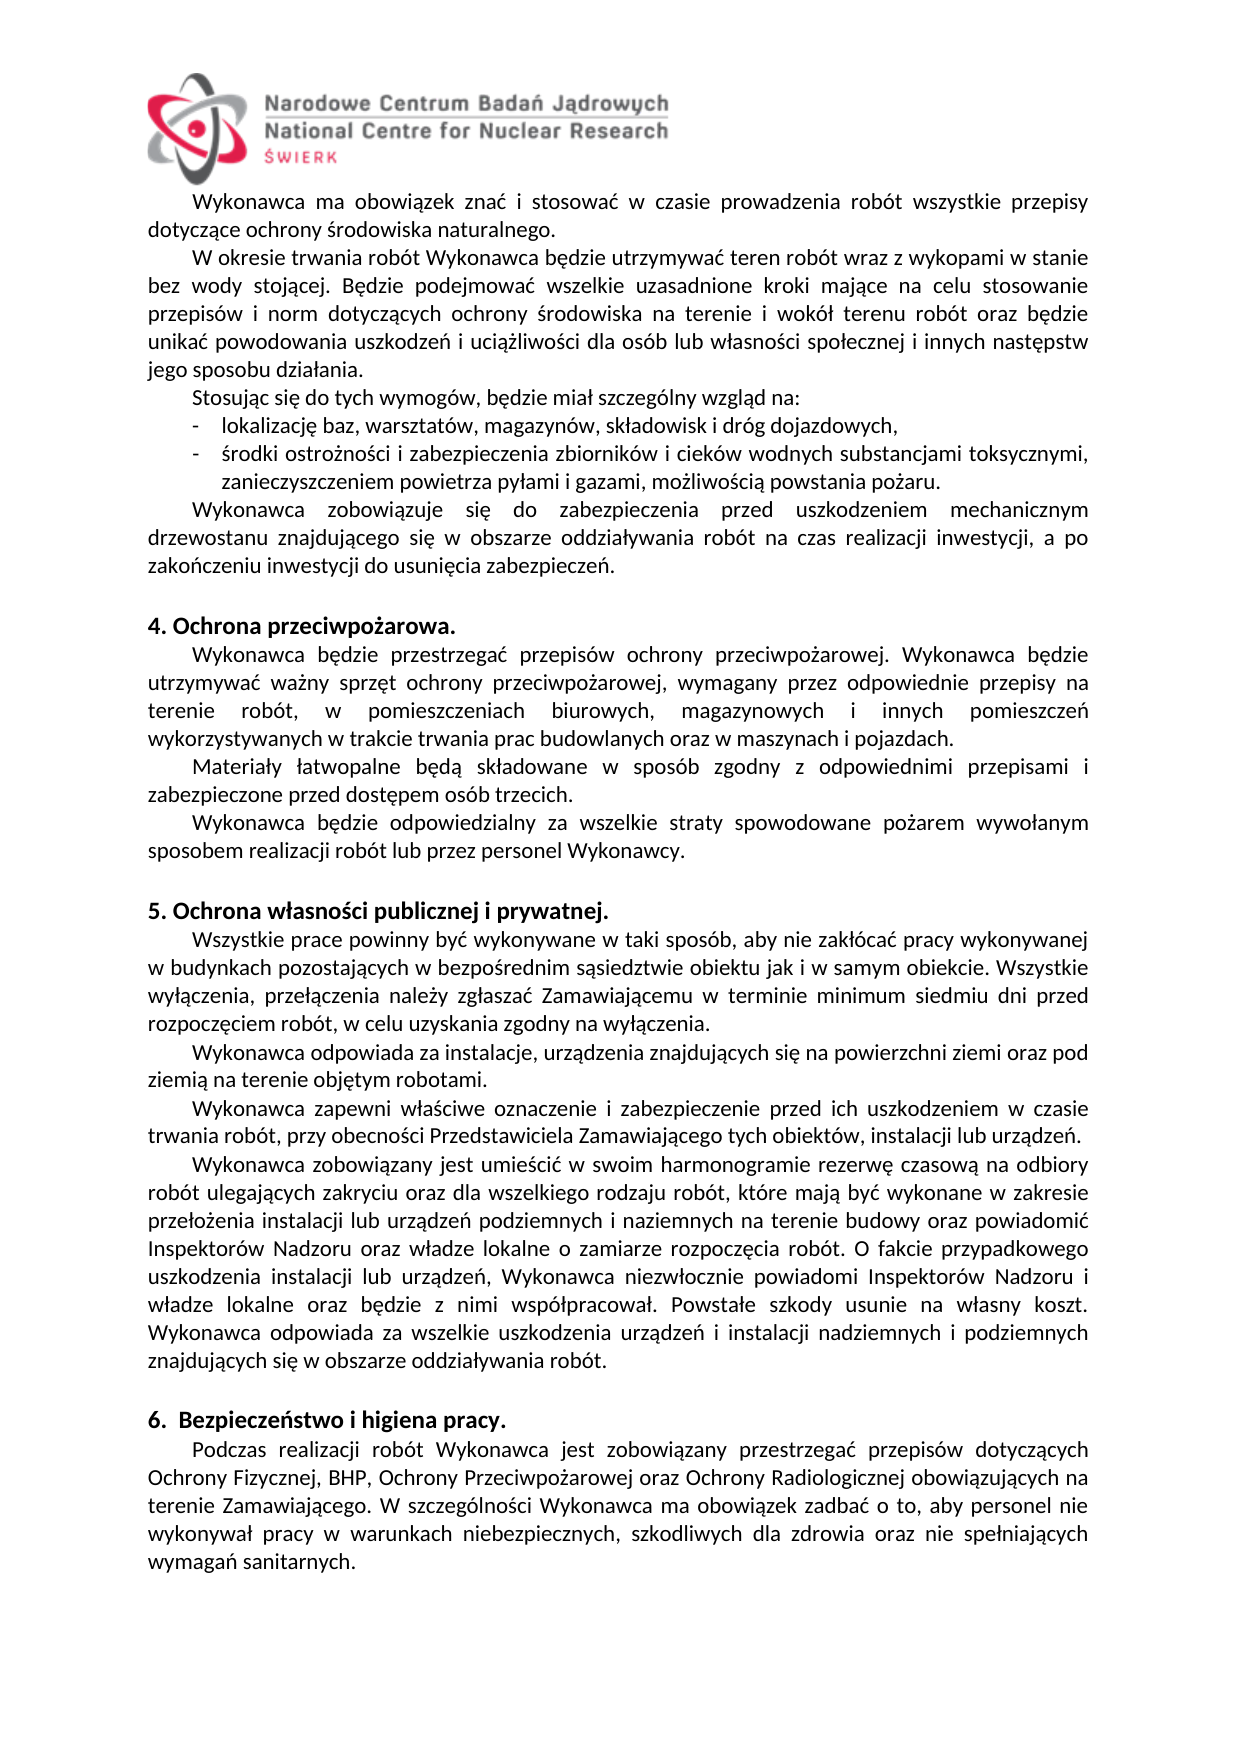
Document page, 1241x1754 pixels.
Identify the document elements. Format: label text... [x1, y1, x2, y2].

text - lokalizację baz, warsztatów, magazynów, składowisk i dróg dojazdowych, [192, 411, 1090, 439]
text Materiały łatwopalne będą składowane w sposób zgodny z odpowiednimi przepisami i zabezpieczone przed dostępem osób trzecich. [148, 752, 1090, 808]
text - środki ostrożności i zabezpieczenia zbiorników i cieków wodnych substancjami toksycznymi, zanieczyszczeniem powietrza pyłami i gazami, możliwością powstania pożaru. [192, 439, 1090, 495]
text Wszystkie prace powinny być wykonywane w taki sposób, aby nie zakłócać pracy wykonywanej w budynkach pozostających w bezpośrednim sąsiedztwie obiektu jak i w samym obiekcie. Wszystkie wyłączenia, przełączenia należy zgłaszać Zamawiającemu w terminie minimum siedmiu dni przed rozpoczęciem robót, w celu uzyskania zgodny na wyłączenia. [148, 926, 1090, 1038]
text Wykonawca zapewni właściwe oznaczenie i zabezpieczenie przed ich uszkodzeniem w czasie trwania robót, przy obecności Przedstawiciela Zamawiającego tych obiektów, instalacji lub urządzeń. [148, 1094, 1090, 1150]
text Podczas realizacji robót Wykonawca jest zobowiązany przestrzegać przepisów dotyczących Ochrony Fizycznej, BHP, Ochrony Przeciwpożarowej oraz Ochrony Radiologicznej obowiązujących na terenie Zamawiającego. W szczególności Wykonawca ma obowiązek zadbać o to, aby personel nie wykonywał pracy w warunkach niebezpiecznych, szkodliwych dla zdrowia oraz nie spełniających wymagań sanitarnych. [148, 1435, 1090, 1575]
text Wykonawca będzie odpowiedzialny za wszelkie straty spowodowane pożarem wywołanym sposobem realizacji robót lub przez personel Wykonawcy. [148, 808, 1090, 864]
text Wykonawca zobowiązuje się do zabezpieczenia przed uszkodzeniem mechanicznym drzewostanu znajdującego się w obszarze oddziaływania robót na czas realizacji inwestycji, a po zakończeniu inwestycji do usunięcia zabezpieczeń. [148, 495, 1090, 579]
text 5. Ochrona własności publicznej i prywatnej. [148, 895, 1090, 926]
text 4. Ochrona przeciwpożarowa. [148, 610, 1090, 640]
picture [147, 73, 670, 187]
text Stosując się do tych wymogów, będzie miał szczególny wzgląd na: [192, 383, 1090, 411]
text Wykonawca zobowiązany jest umieścić w swoim harmonogramie rezerwę czasową na odbiory robót ulegających zakryciu oraz dla wszelkiego rodzaju robót, które mają być wykonane w zakresie przełożenia instalacji lub urządzeń podziemnych i naziemnych na terenie budowy oraz powiadomić Inspektorów Nadzoru oraz władze lokalne o zamiarze rozpoczęcia robót. O fakcie przypadkowego uszkodzenia instalacji lub urządzeń, Wykonawca niezwłocznie powiadomi Inspektorów Nadzoru i władze lokalne oraz będzie z nimi współpracował. Powstałe szkody usunie na własny koszt. Wykonawca odpowiada za wszelkie uszkodzenia urządzeń i instalacji nadziemnych i podziemnych znajdujących się w obszarze oddziaływania robót. [148, 1150, 1090, 1374]
text 6. Bezpieczeństwo i higiena pracy. [148, 1404, 1090, 1435]
text Wykonawca odpowiada za instalacje, urządzenia znajdujących się na powierzchni ziemi oraz pod ziemią na terenie objętym robotami. [148, 1038, 1090, 1094]
text Wykonawca będzie przestrzegać przepisów ochrony przeciwpożarowej. Wykonawca będzie utrzymywać ważny sprzęt ochrony przeciwpożarowej, wymagany przez odpowiednie przepisy na terenie robót, w pomieszczeniach biurowych, magazynowych i innych pomieszczeń wykorzystywanych w trakcie trwania prac budowlanych oraz w maszynach i pojazdach. [148, 640, 1090, 752]
text Wykonawca ma obowiązek znać i stosować w czasie prowadzenia robót wszystkie przepisy dotyczące ochrony środowiska naturalnego. [148, 187, 1090, 243]
text W okresie trwania robót Wykonawca będzie utrzymywać teren robót wraz z wykopami w stanie bez wody stojącej. Będzie podejmować wszelkie uzasadnione kroki mające na celu stosowanie przepisów i norm dotyczących ochrony środowiska na terenie i wokół terenu robót oraz będzie unikać powodowania uszkodzeń i uciążliwości dla osób lub własności społecznej i innych następstw jego sposobu działania. [148, 243, 1090, 383]
